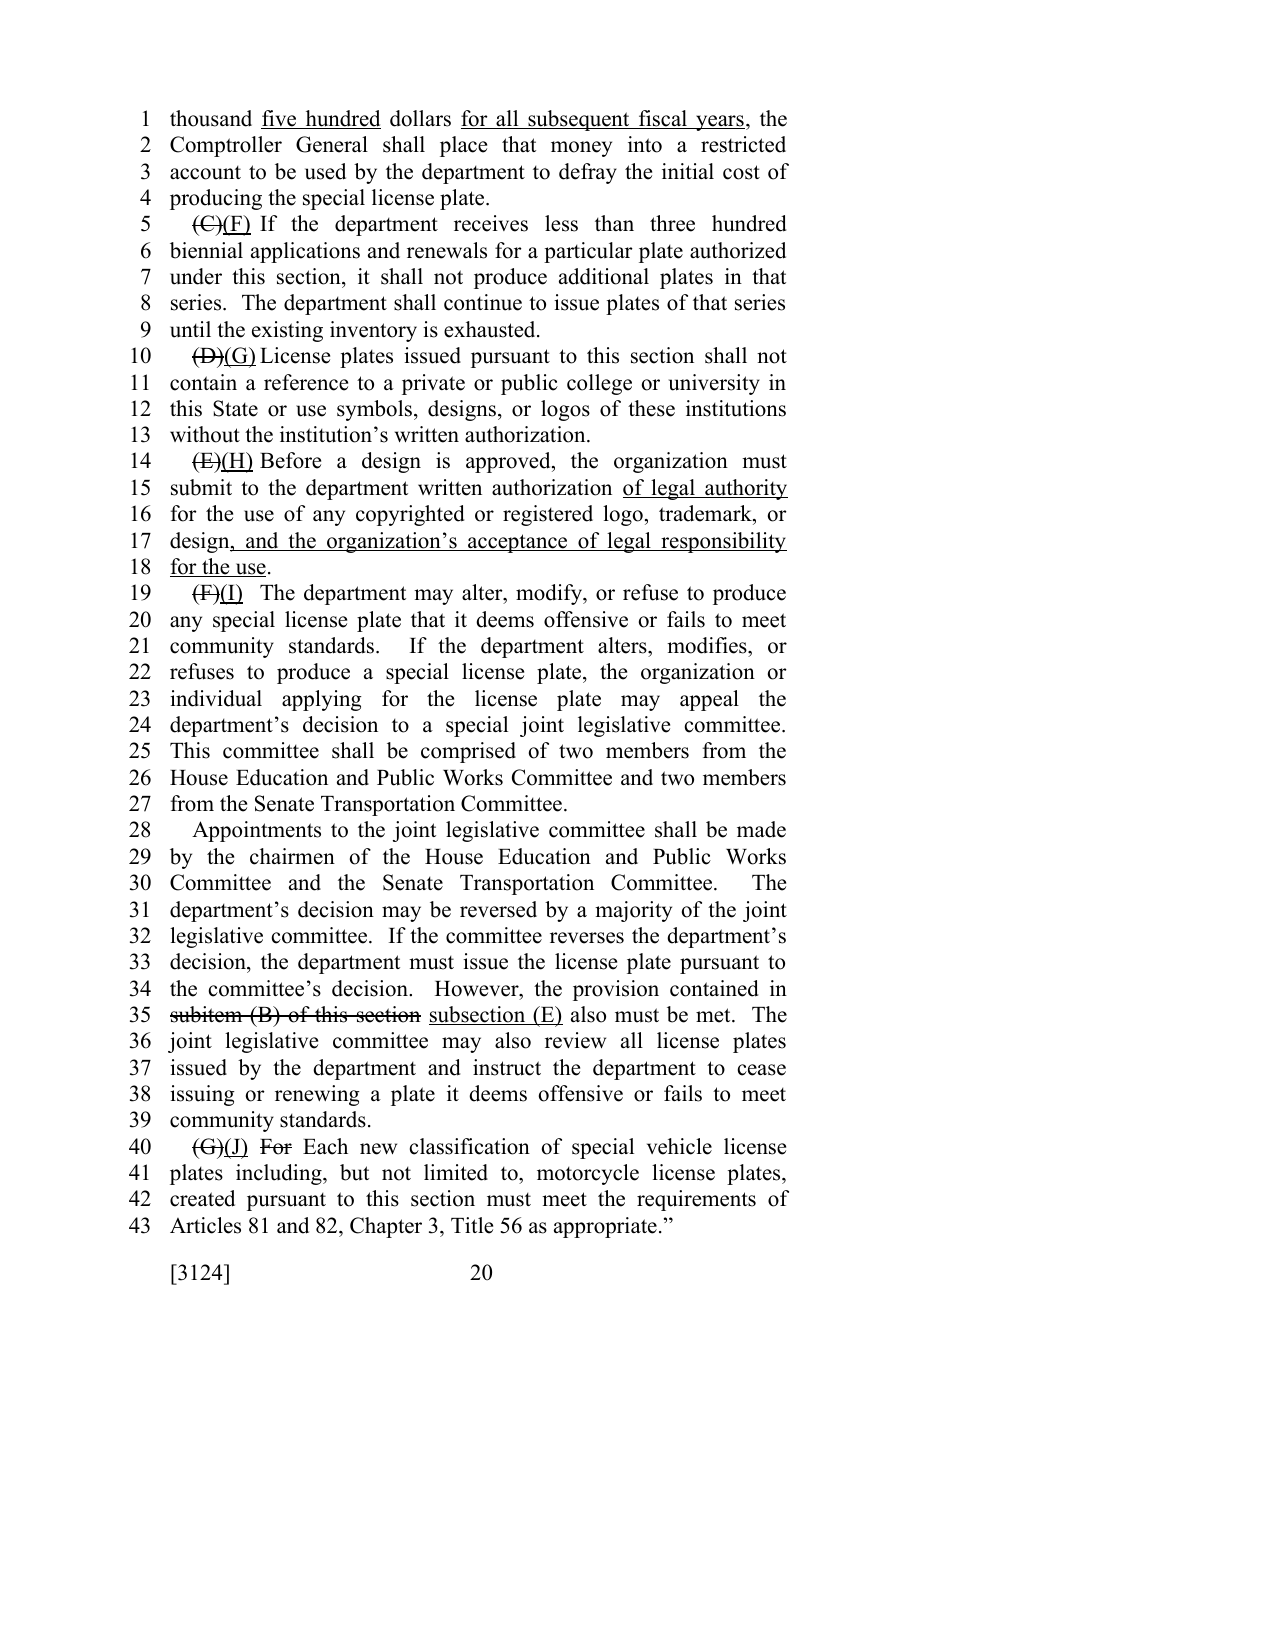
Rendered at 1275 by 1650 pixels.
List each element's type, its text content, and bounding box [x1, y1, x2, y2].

text (G)(J) For Each new classification of special vehicle license plates including, but not limited to, motorcycle license plates, created pursuant to this section must meet the requirements of Articles 81 and 82, Chapter 3, Title 56 as appropriate.” [169, 1133, 787, 1238]
text (D)(G) License plates issued pursuant to this section shall not contain a reference to a private or public college or university in this State or use symbols, designs, or logos of these institutions without the institution’s written authorization. [169, 342, 787, 448]
text (C)(F) If the department receives less than three hundred biennial applications and renewals for a particular plate authorized under this section, it shall not produce additional plates in that series. The department shall continue to issue plates of that series until the existing inventory is exhausted. [169, 210, 787, 342]
text (F)(I) The department may alter, modify, or refuse to produce any special license plate that it deems offensive or fails to meet community standards. If the department alters, modifies, or refuses to produce a special license plate, the organization or individual applying for the license plate may appeal the department’s decision to a special joint legislative committee. This committee shall be comprised of two members from the House Education and Public Works Committee and two members from the Senate Transportation Committee. [169, 579, 787, 817]
text Appointments to the joint legislative committee shall be made by the chairmen of the House Education and Public Works Committee and the Senate Transportation Committee. The department’s decision may be reversed by a majority of the joint legislative committee. If the committee reverses the department’s decision, the department must issue the license plate pursuant to the committee’s decision. However, the provision contained in subitem (B) of this section subsection (E) also must be met. The joint legislative committee may also review all license plates issued by the department and instruct the department to cease issuing or renewing a plate it deems offensive or fails to meet community standards. [169, 817, 787, 1133]
text (E)(H) Before a design is approved, the organization must submit to the department written authorization of legal authority for the use of any copyrighted or registered logo, trademark, or design, and the organization’s acceptance of legal responsibility for the use. [169, 448, 787, 579]
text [169, 105, 787, 210]
